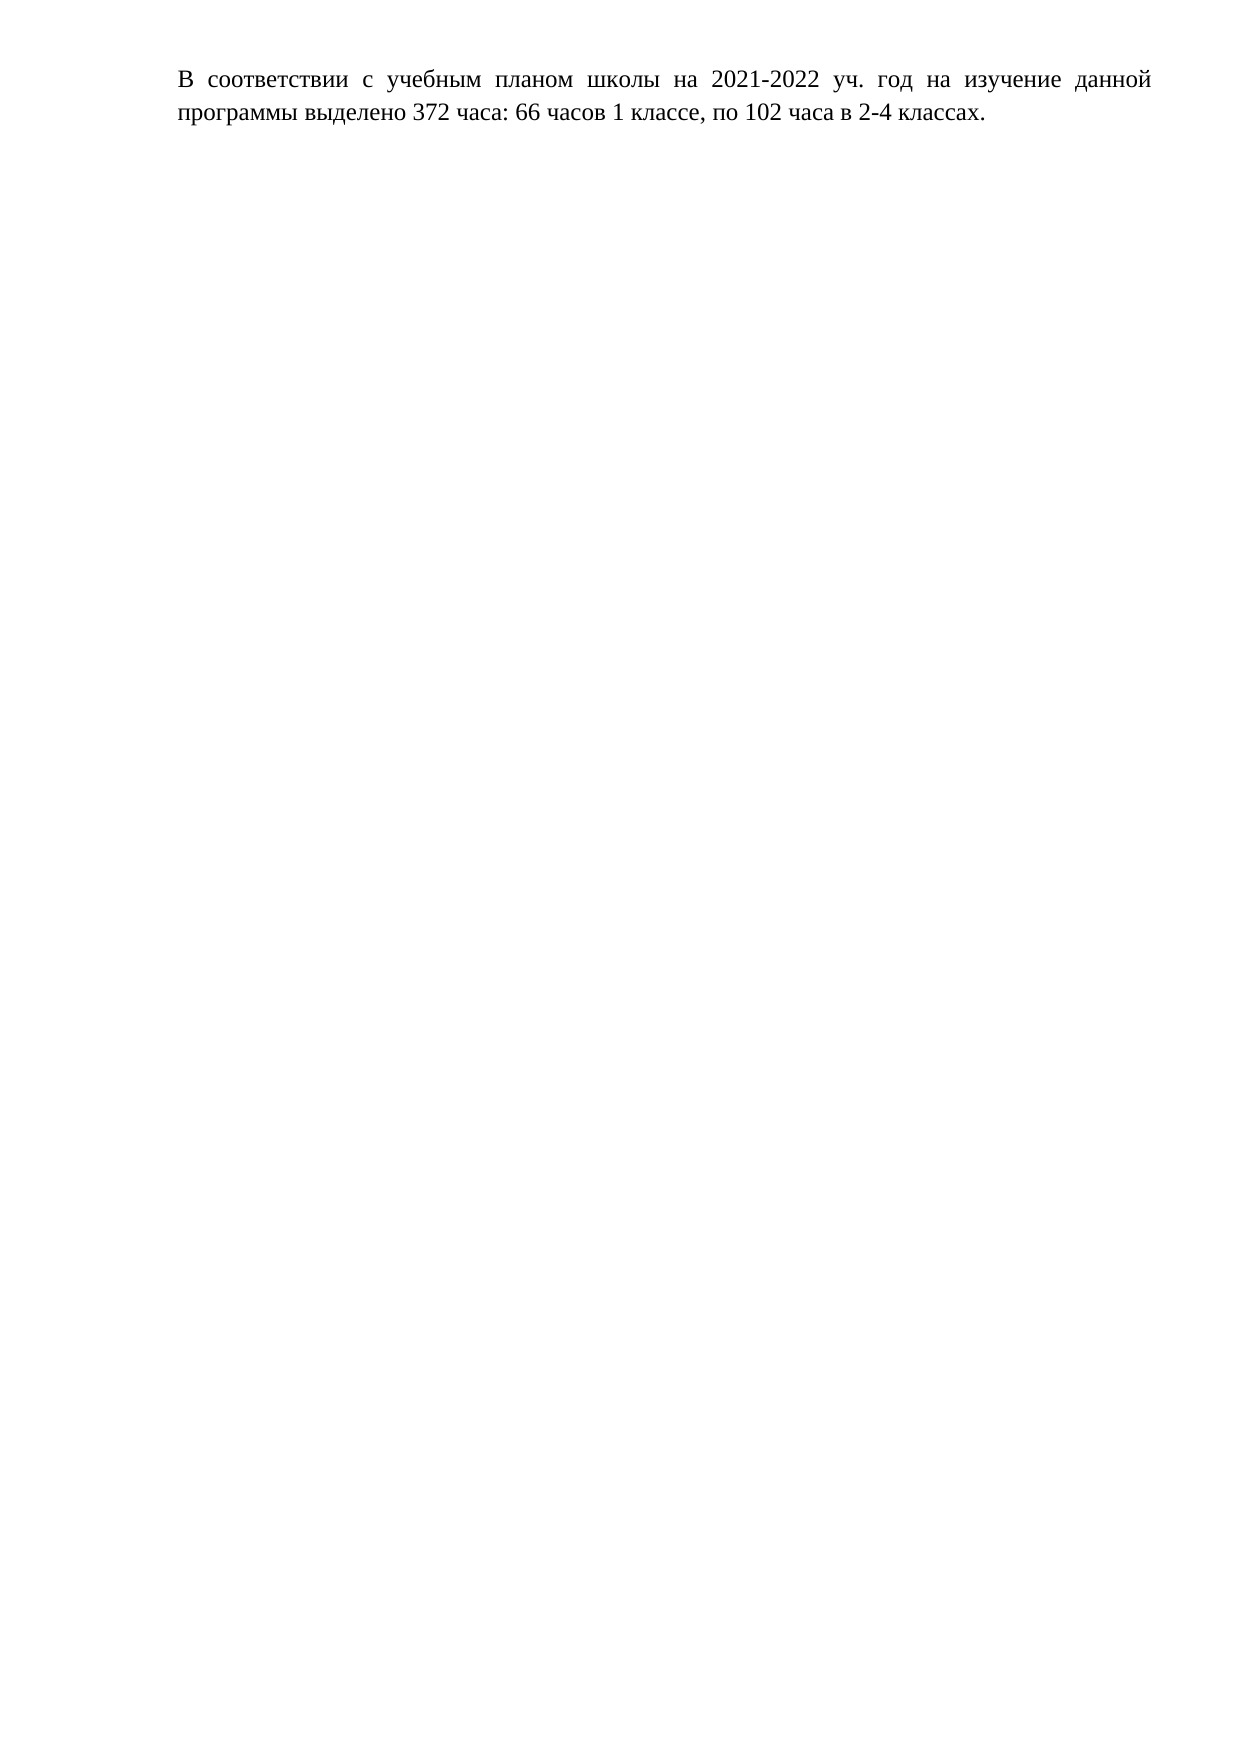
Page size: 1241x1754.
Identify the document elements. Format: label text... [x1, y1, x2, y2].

text В соответствии с учебным планом школы на 2021-2022 уч. год на изучение данной программы выделено 372 часа: 66 часов 1 классе, по 102 часа в 2-4 классах. [177, 64, 1152, 126]
